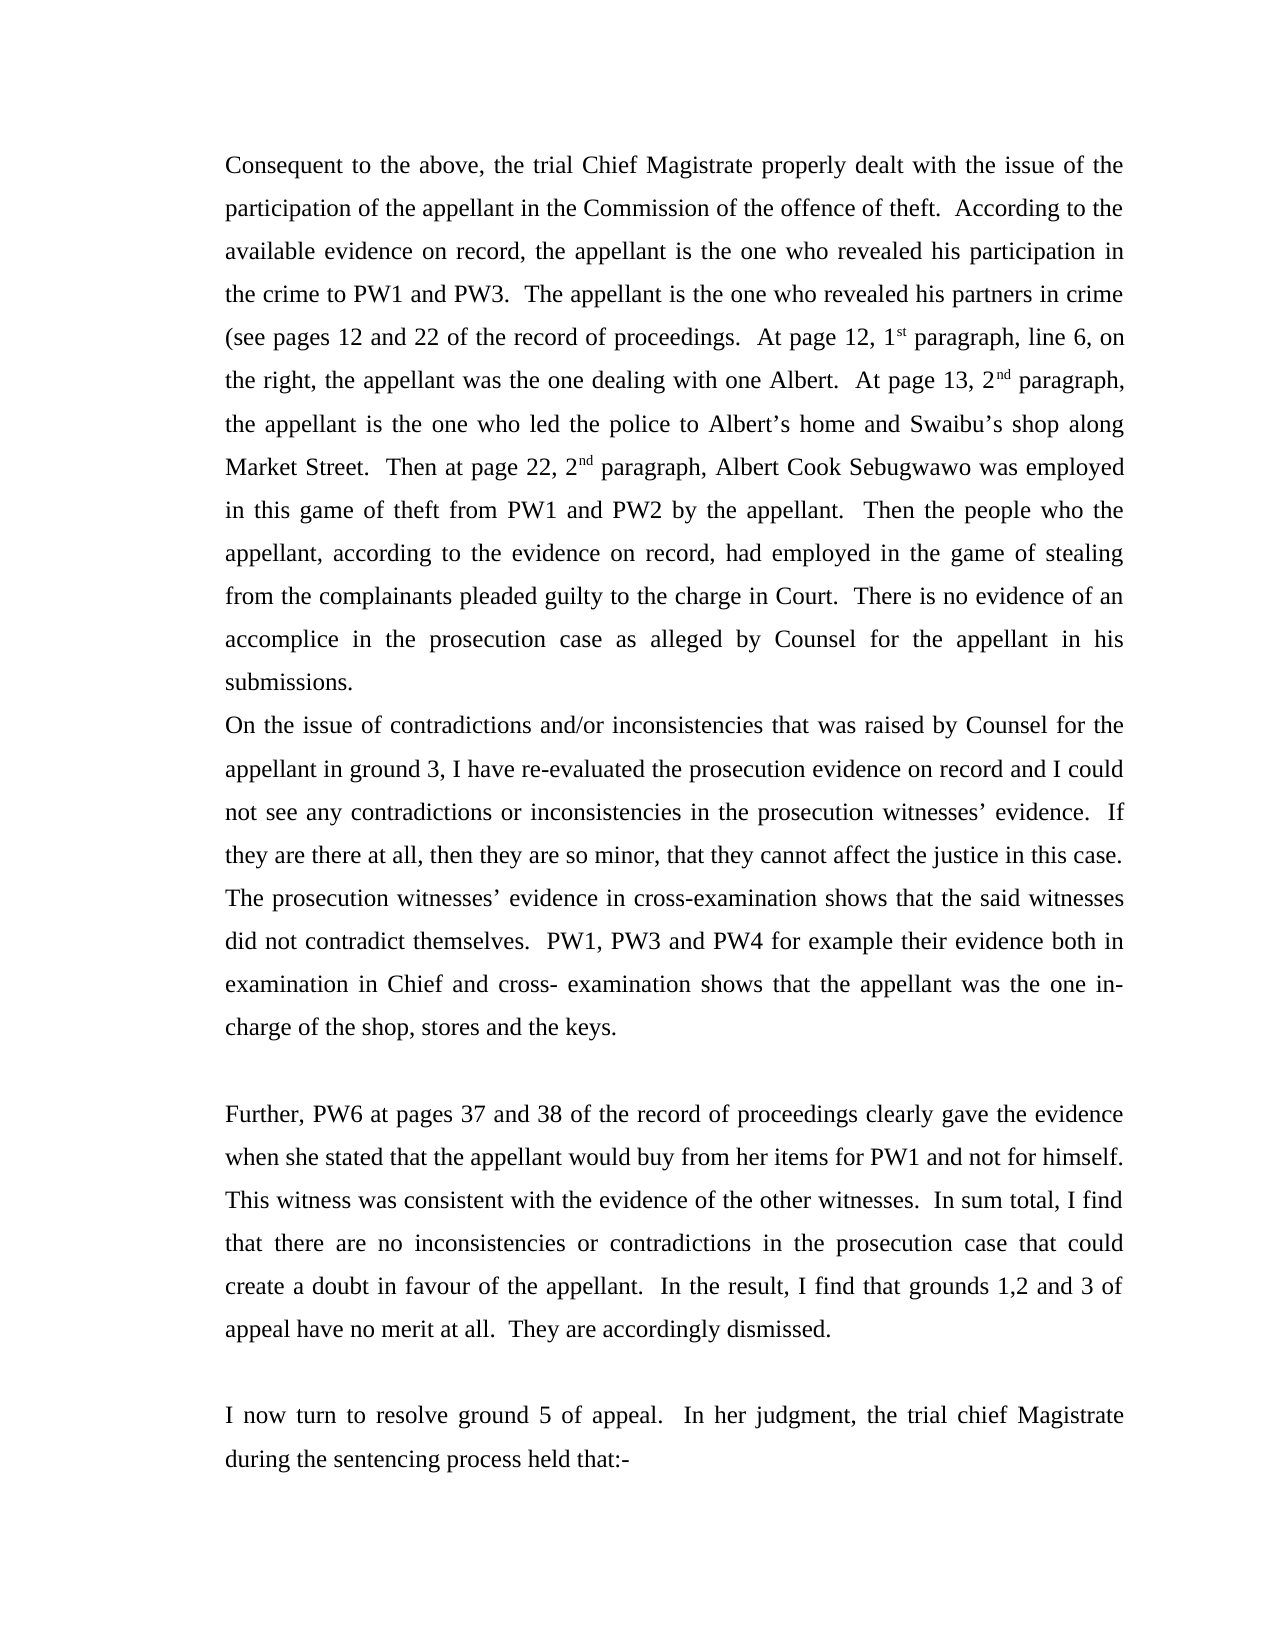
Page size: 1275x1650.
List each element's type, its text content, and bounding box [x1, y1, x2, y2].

text Consequent to the above, the trial Chief Magistrate properly dealt with the issue of the participation of the appellant in the Commission of the offence of theft. According to the available evidence on record, the appellant is the one who revealed his participation in the crime to PW1 and PW3. The appellant is the one who revealed his partners in crime (see pages 12 and 22 of the record of proceedings. At page 12, 1st paragraph, line 6, on the right, the appellant was the one dealing with one Albert. At page 13, 2nd paragraph, the appellant is the one who led the police to Albert’s home and Swaibu’s shop along Market Street. Then at page 22, 2nd paragraph, Albert Cook Sebugwawo was employed in this game of theft from PW1 and PW2 by the appellant. Then the people who the appellant, according to the evidence on record, had employed in the game of stealing from the complainants pleaded guilty to the charge in Court. There is no evidence of an accomplice in the prosecution case as alleged by Counsel for the appellant in his submissions. [225, 150, 1125, 696]
text I now turn to resolve ground 5 of appeal. In her judgment, the trial chief Magistrate during the sentencing process held that:- [225, 1401, 1125, 1472]
text Further, PW6 at pages 37 and 38 of the record of proceedings clearly gave the evidence when she stated that the appellant would buy from her items for PW1 and not for himself. This witness was consistent with the evidence of the other witnesses. In sum total, I find that there are no inconsistencies or contradictions in the prosecution case that could create a doubt in favour of the appellant. In the result, I find that grounds 1,2 and 3 of appeal have no merit at all. They are accordingly dismissed. [225, 1099, 1125, 1343]
text On the issue of contradictions and/or inconsistencies that was raised by Counsel for the appellant in ground 3, I have re-evaluated the prosecution evidence on record and I could not see any contradictions or inconsistencies in the prosecution witnesses’ evidence. If they are there at all, then they are so minor, that they cannot affect the justice in this case. The prosecution witnesses’ evidence in cross-examination shows that the said witnesses did not contradict themselves. PW1, PW3 and PW4 for example their evidence both in examination in Chief and cross- examination shows that the appellant was the one in-charge of the shop, stores and the keys. [225, 711, 1125, 1041]
